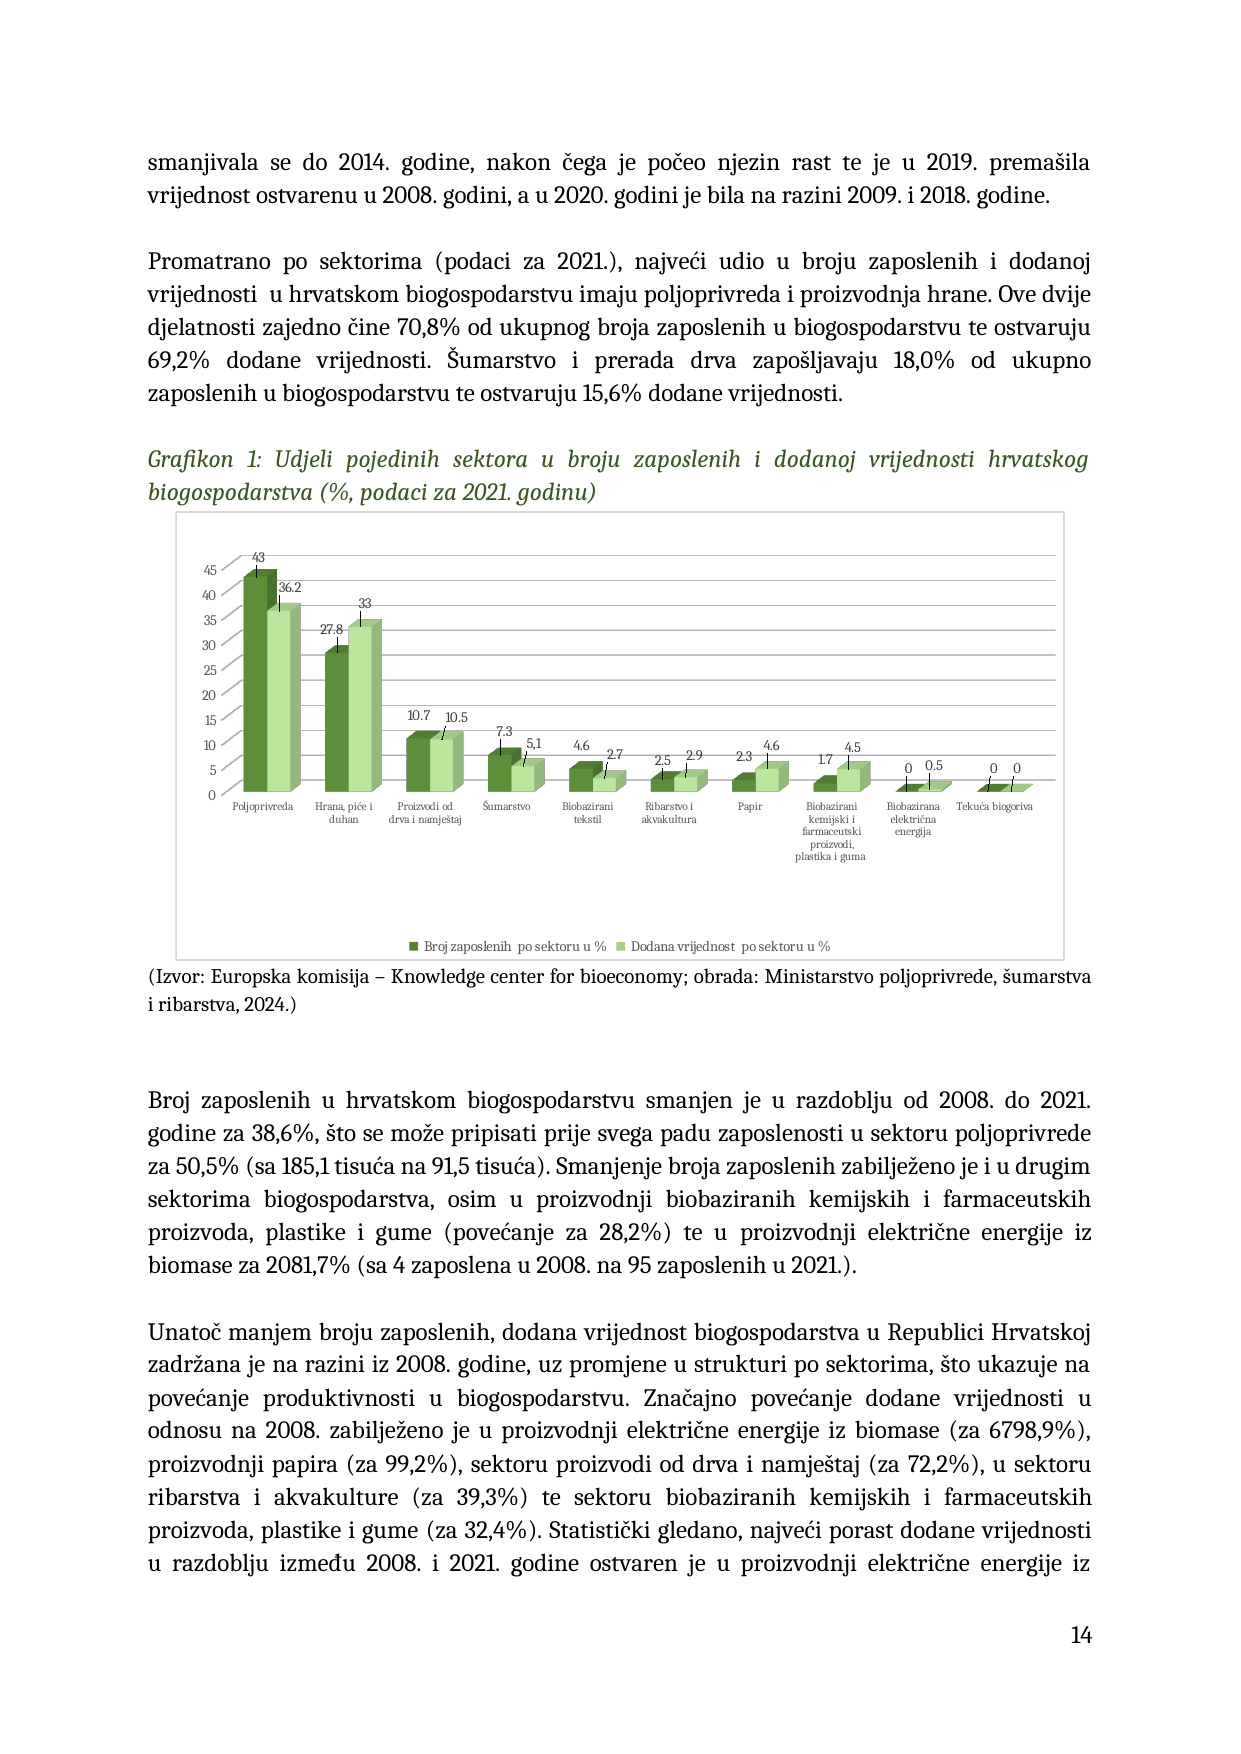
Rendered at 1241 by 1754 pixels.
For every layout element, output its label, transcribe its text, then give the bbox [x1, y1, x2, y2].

text Promatrano po sektorima (podaci za 2021.), najveći udio u broju zaposlenih i dodanoj vrijednosti u hrvatskom biogospodarstvu imaju poljoprivreda i proizvodnja hrane. Ove dvije djelatnosti zajedno čine 70,8% od ukupnog broja zaposlenih u biogospodarstvu te ostvaruju 69,2% dodane vrijednosti. Šumarstvo i prerada drva zapošljavaju 18,0% od ukupno zaposlenih u biogospodarstvu te ostvaruju 15,6% dodane vrijednosti. [148, 247, 1092, 408]
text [148, 148, 1092, 209]
text (Izvor: Europska komisija – Knowledge center for bioeconomy; obrada: Ministarstvo poljoprivrede, šumarstva i ribarstva, 2024.) [148, 965, 1092, 1017]
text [148, 1317, 1092, 1577]
text Broj zaposlenih u hrvatskom biogospodarstvu smanjen je u razdoblju od 2008. do 2021. godine za 38,6%, što se može pripisati prije svega padu zaposlenosti u sektoru poljoprivrede za 50,5% (sa 185,1 tisuća na 91,5 tisuća). Smanjenje broja zaposlenih zabilježeno je i u drugim sektorima biogospodarstva, osim u proizvodnji biobaziranih kemijskih i farmaceutskih proizvoda, plastike i gume (povećanje za 28,2%) te u proizvodnji električne energije iz biomase za 2081,7% (sa 4 zaposlena u 2008. na 95 zaposlenih u 2021.). [148, 1086, 1092, 1280]
text Grafikon 1: Udjeli pojedinih sektora u broju zaposlenih i dodanoj vrijednosti hrvatskog biogospodarstva (%, podaci za 2021. godinu) [148, 445, 1092, 507]
